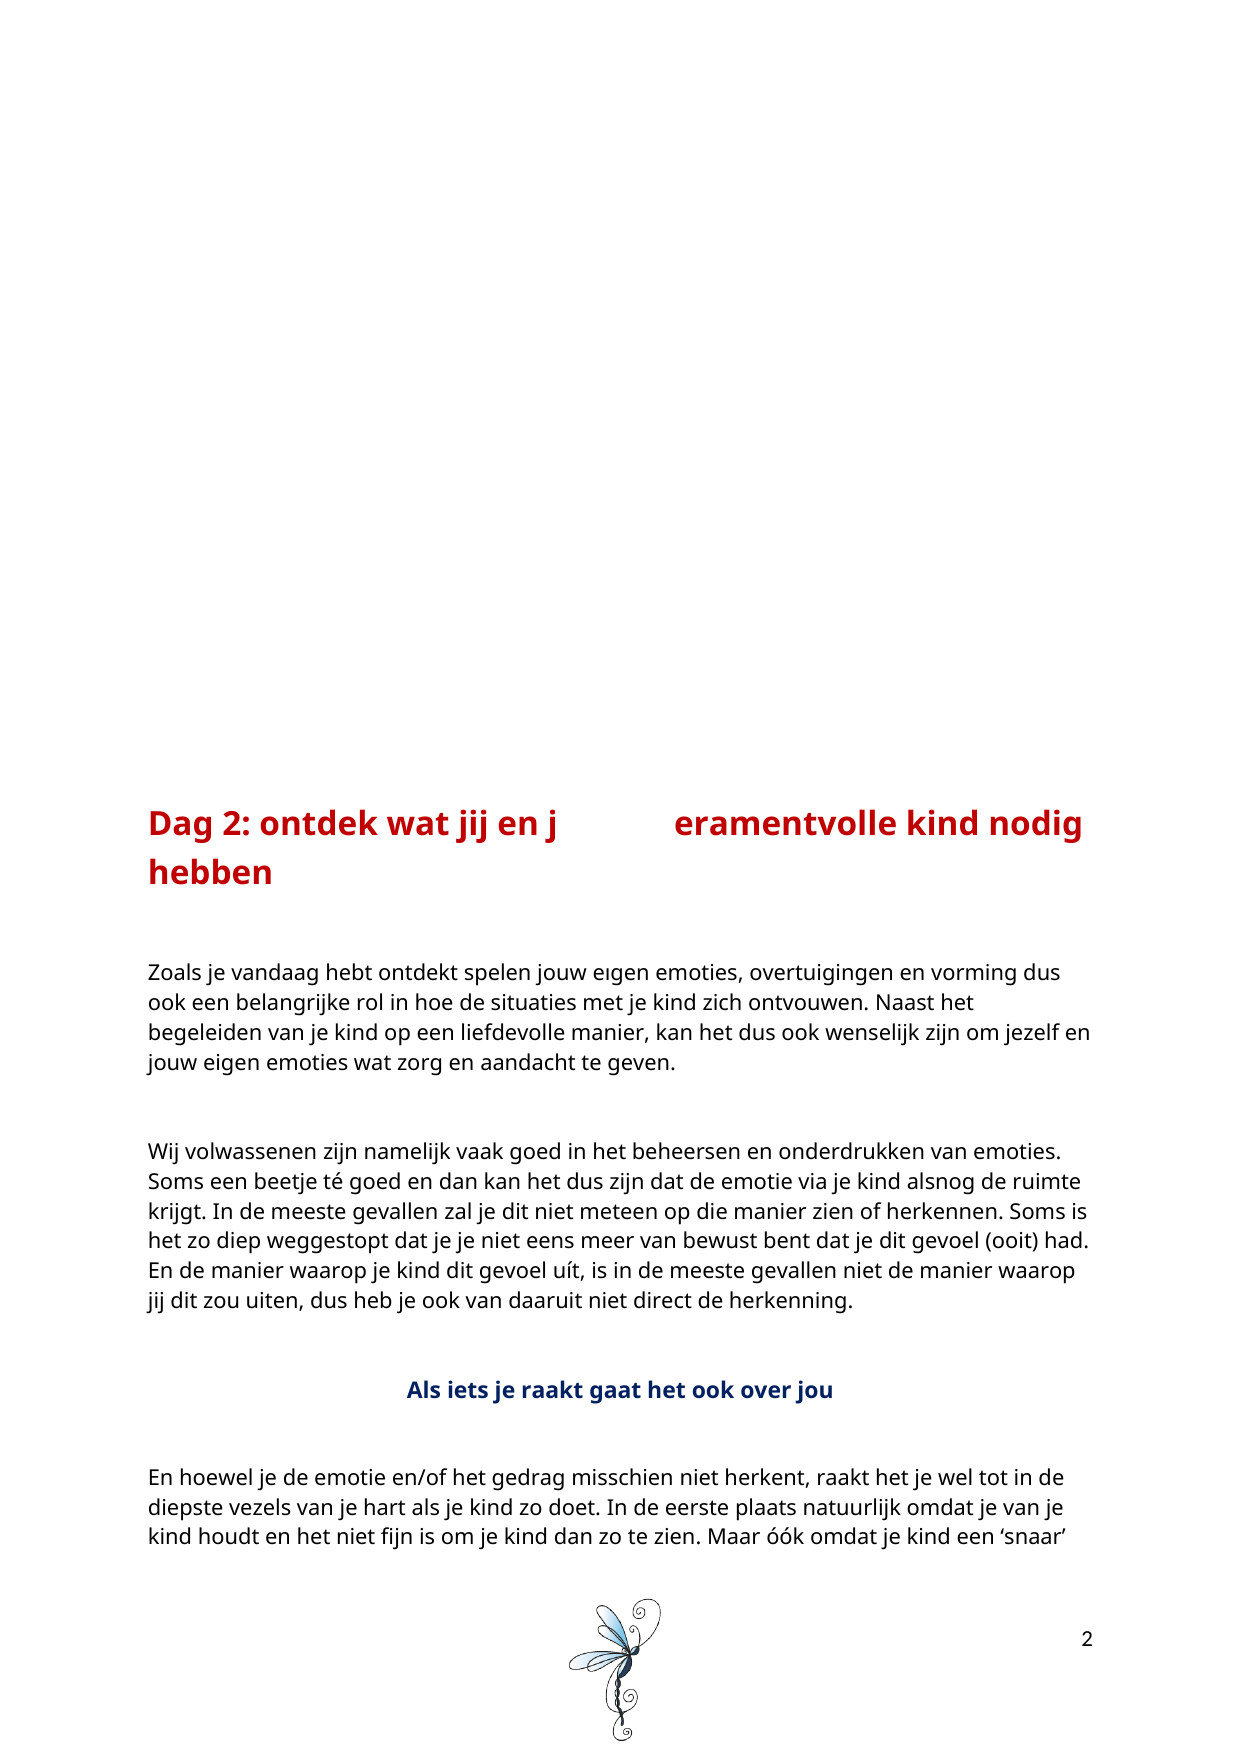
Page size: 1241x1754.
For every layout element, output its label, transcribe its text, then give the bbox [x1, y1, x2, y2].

text Als iets je raakt gaat het ook over jou [148, 1374, 1093, 1406]
subtitle Dag 2: ontdek wat jij en je temperamentvolle kind nodig hebben [148, 800, 555, 894]
text Wij volwassenen zijn namelijk vaak goed in het beheersen en onderdrukken van emoties. Soms een beetje té goed en dan kan het dus zijn dat de emotie via je kind alsnog de ruimte krijgt. In de meeste gevallen zal je dit niet meteen op die manier zien of herkennen. Soms is het zo diep weggestopt dat je je niet eens meer van bewust bent dat je dit gevoel (ooit) had. En de manier waarop je kind dit gevoel uít, is in de meeste gevallen niet de manier waarop jij dit zou uiten, dus heb je ook van daaruit niet direct de herkenning. [148, 1136, 1093, 1315]
subtitle Dag 2: ontdek wat jij en je temperamentvolle kind nodig hebben [674, 800, 1093, 894]
picture [565, 1589, 663, 1746]
text Zoals je vandaag hebt ontdekt spelen jouw eigen emoties, overtuigingen en vorming dus ook een belangrijke rol in hoe de situaties met je kind zich ontvouwen. Naast het begeleiden van je kind op een liefdevolle manier, kan het dus ook wenselijk zijn om jezelf en jouw eigen emoties wat zorg en aandacht te geven. [148, 957, 1093, 1076]
